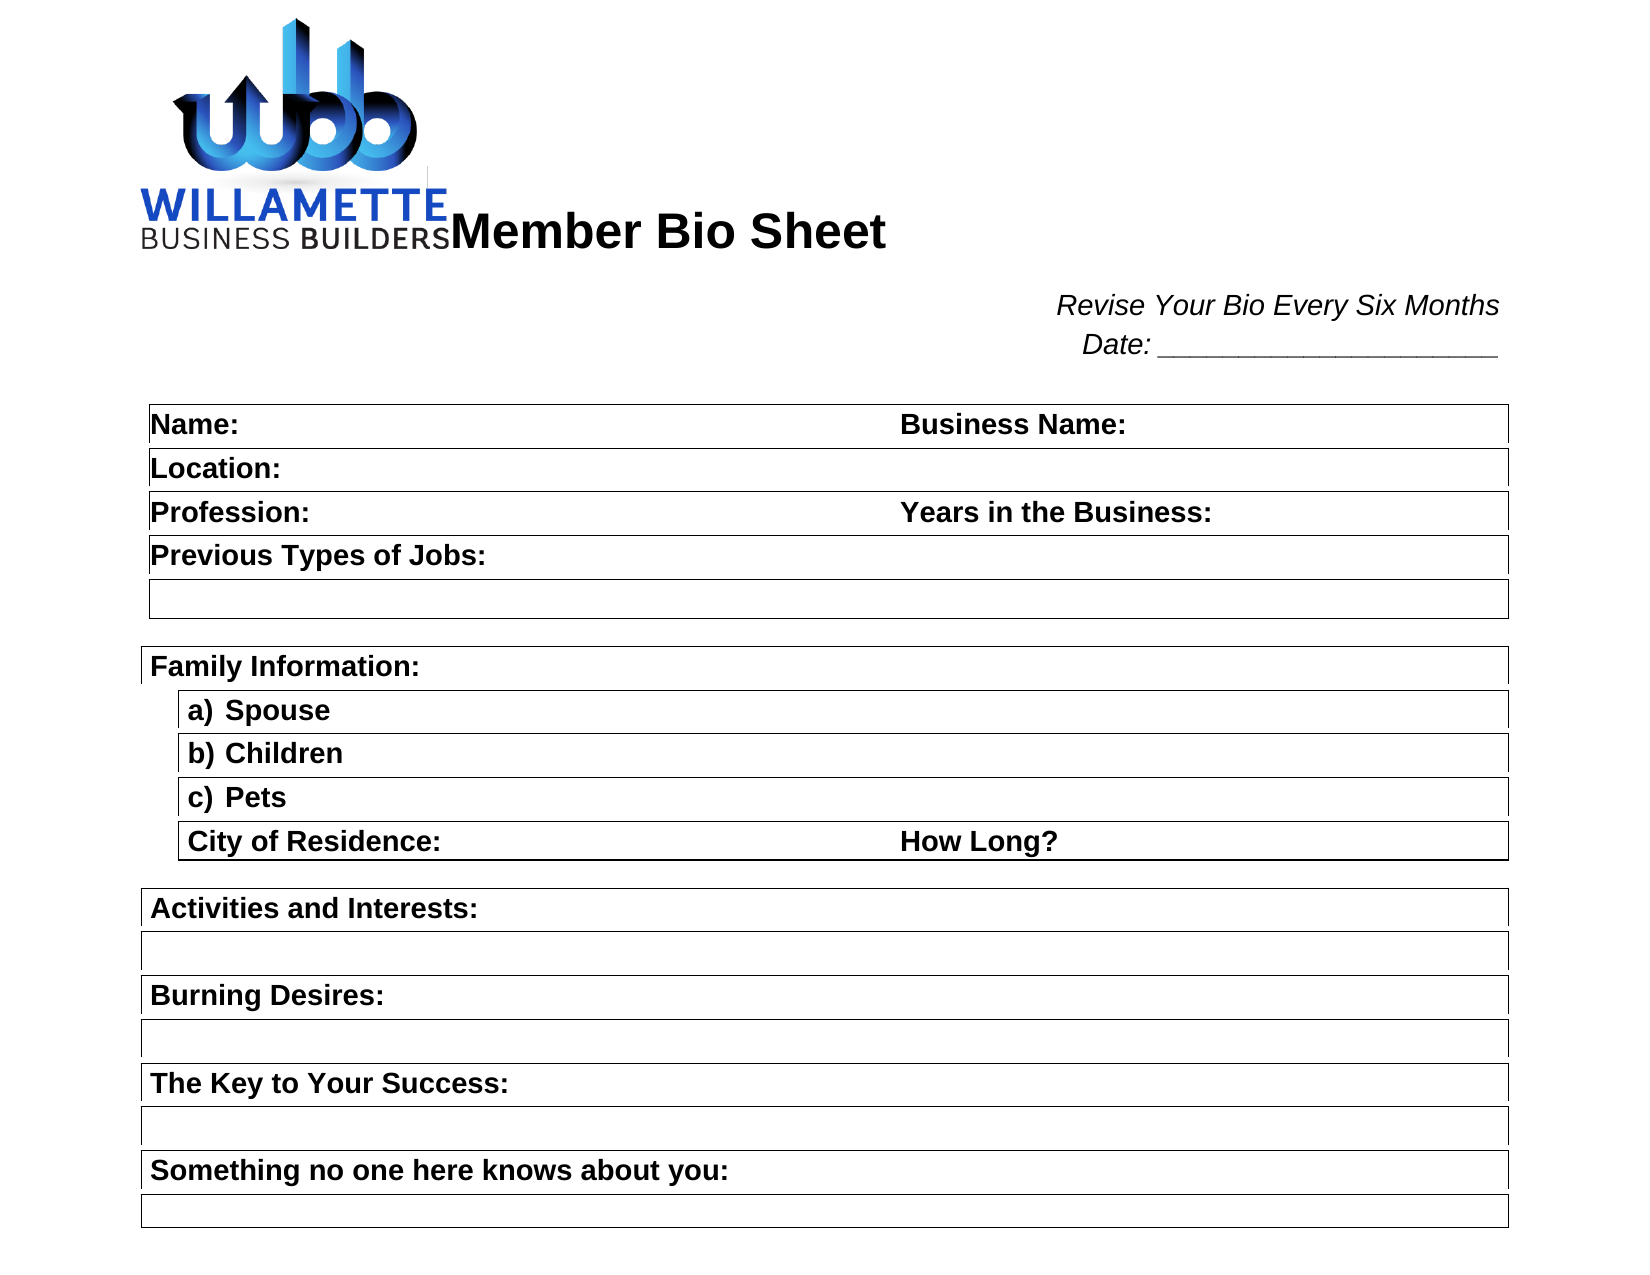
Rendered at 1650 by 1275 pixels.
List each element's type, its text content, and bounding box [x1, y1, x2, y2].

list Pets [179, 778, 1508, 816]
text Name: Business Name: [150, 405, 1508, 443]
text The Key to Your Success: [142, 1064, 1508, 1101]
text City of Residence: How Long? [179, 822, 1508, 859]
text Profession: Years in the Business: [150, 492, 1508, 530]
text Burning Desires: [142, 976, 1508, 1014]
text Member Bio Sheet [141, 19, 1500, 259]
text Location: [150, 449, 1508, 486]
text Date: _____________________ [150, 327, 1500, 360]
list Children [179, 734, 1508, 772]
text Activities and Interests: [142, 889, 1508, 926]
picture [140, 18, 449, 249]
text Previous Types of Jobs: [150, 536, 1508, 574]
list Spouse [179, 691, 1508, 728]
text Revise Your Bio Every Six Months [150, 288, 1500, 322]
text Something no one here knows about you: [142, 1151, 1508, 1189]
text Family Information: [142, 647, 1508, 684]
